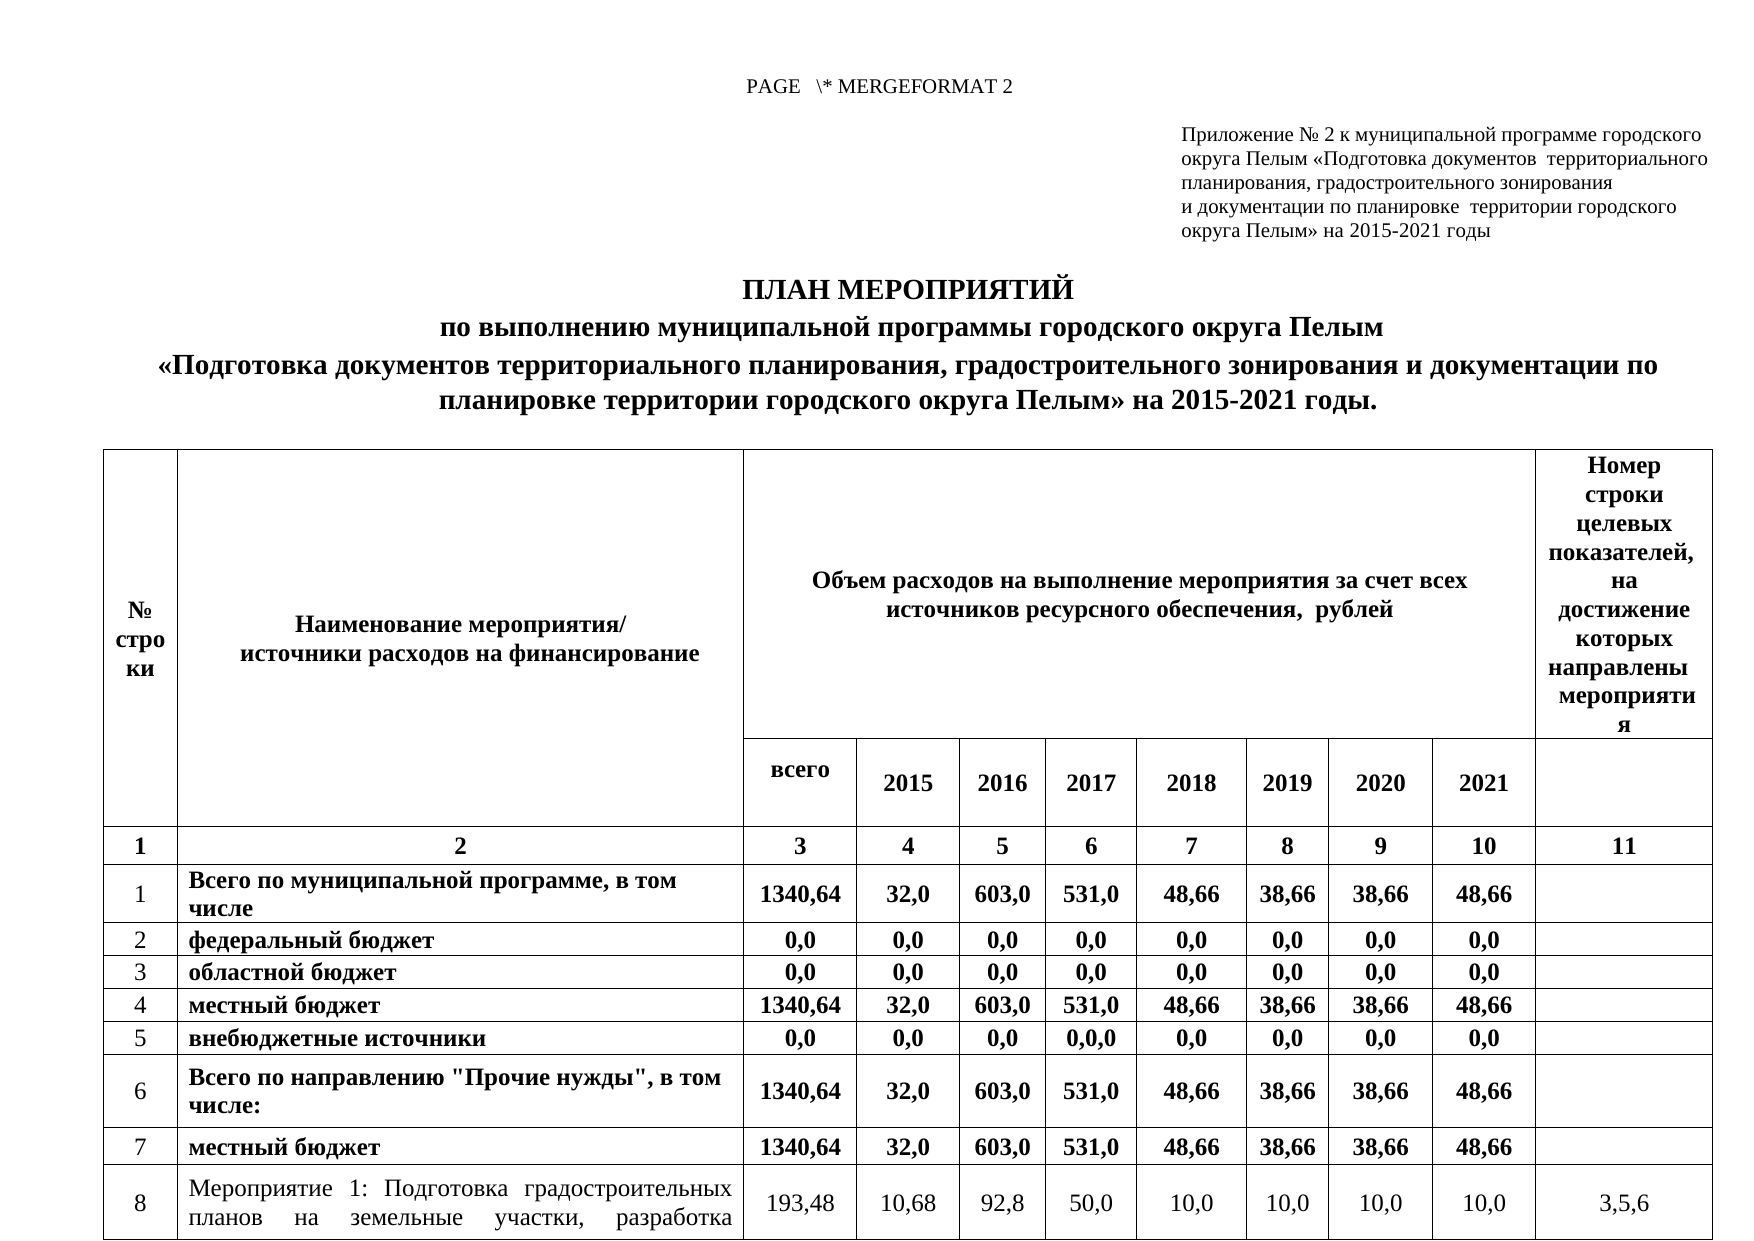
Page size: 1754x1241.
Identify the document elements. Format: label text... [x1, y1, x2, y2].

table_cell 0,0 [744, 1022, 856, 1053]
table_cell 0,0 [744, 923, 856, 955]
table_cell 603,0 [960, 989, 1045, 1021]
table_cell 0,0,0 [1046, 1022, 1136, 1053]
table_cell 0,0 [1247, 923, 1328, 955]
table_cell [1536, 1128, 1712, 1164]
table_cell [1536, 1055, 1712, 1127]
table_cell 38,66 [1329, 865, 1432, 922]
table_cell 1 [104, 865, 177, 922]
table_cell по выполнению муниципальной программы городского округа Пелым [103, 307, 1713, 345]
table_cell 0,0 [857, 956, 959, 988]
table_cell 531,0 [1046, 1055, 1136, 1127]
table_cell 32,0 [857, 865, 959, 922]
table_cell 2018 [1137, 739, 1246, 826]
table_cell Номер строки целевых показателей, на достижение которых направлены мероприятия [1536, 450, 1712, 738]
table_cell [1536, 989, 1712, 1021]
table_cell 4 [857, 827, 959, 864]
table_cell 3 [104, 956, 177, 988]
table_cell 2021 [1433, 739, 1535, 826]
table_cell 32,0 [857, 989, 959, 1021]
table_cell [1536, 1022, 1712, 1053]
table_cell [1536, 739, 1712, 826]
table_cell 0,0 [1046, 956, 1136, 988]
table_cell 603,0 [960, 1055, 1045, 1127]
table_cell 0,0 [1247, 1022, 1328, 1053]
table_cell 0,0 [1137, 956, 1246, 988]
table_cell 48,66 [1433, 1128, 1535, 1164]
table_cell 531,0 [1046, 989, 1136, 1021]
table_cell 32,0 [857, 1128, 959, 1164]
table_cell 7 [1137, 827, 1246, 864]
table_cell всего [744, 739, 856, 826]
table_cell 1340,64 [744, 865, 856, 922]
table_cell 0,0 [857, 923, 959, 955]
table_cell 0,0 [1433, 923, 1535, 955]
table_cell [1536, 865, 1712, 922]
table_cell 2016 [960, 739, 1045, 826]
table_cell 0,0 [1137, 1022, 1246, 1053]
table_cell 38,66 [1247, 865, 1328, 922]
table_cell внебюджетные источники [178, 1022, 743, 1053]
table_cell 603,0 [960, 865, 1045, 922]
table_cell 48,66 [1137, 1128, 1246, 1164]
table_cell 10,68 [857, 1165, 959, 1239]
table_cell 48,66 [1137, 989, 1246, 1021]
table_cell 4 [104, 989, 177, 1021]
table_cell 2 [104, 923, 177, 955]
table_cell 32,0 [857, 1055, 959, 1127]
table_cell 531,0 [1046, 865, 1136, 922]
table_cell 38,66 [1329, 989, 1432, 1021]
table_cell 193,48 [744, 1165, 856, 1239]
table_cell 8 [104, 1165, 177, 1239]
table_cell 0,0 [1046, 923, 1136, 955]
table_cell 8 [1247, 827, 1328, 864]
table_cell 2019 [1247, 739, 1328, 826]
table_cell 10,0 [1329, 1165, 1432, 1239]
table_cell местный бюджет [178, 989, 743, 1021]
table_cell 1 [104, 827, 177, 864]
table_cell Объем расходов на выполнение мероприятия за счет всех источников ресурсного обеспечения, рублей [744, 450, 1535, 738]
table_cell 9 [1329, 827, 1432, 864]
table_cell 38,66 [1247, 1128, 1328, 1164]
table_cell 1340,64 [744, 1055, 856, 1127]
table_cell 2020 [1329, 739, 1432, 826]
table_cell 0,0 [857, 1022, 959, 1053]
table_cell 0,0 [1329, 956, 1432, 988]
table_cell 7 [104, 1128, 177, 1164]
table_cell 38,66 [1247, 989, 1328, 1021]
table_cell 0,0 [1329, 923, 1432, 955]
table_cell 48,66 [1137, 1055, 1246, 1127]
table_cell [1536, 923, 1712, 955]
table_header Приложение № 2 к муниципальной программе городского округа Пелым «Подготовка документов территориального планирования, градостроительного зонирования и документации по планировке территории городского округа Пелым» на 2015-2021 годы [1181, 122, 1713, 270]
table_cell 0,0 [1433, 1022, 1535, 1053]
table_cell 0,0 [960, 923, 1045, 955]
table_cell 3,5,6 [1536, 1165, 1712, 1239]
table_cell 48,66 [1433, 989, 1535, 1021]
table_cell 2017 [1046, 739, 1136, 826]
table_cell 10,0 [1247, 1165, 1328, 1239]
table_cell 0,0 [960, 956, 1045, 988]
table_cell [1536, 956, 1712, 988]
table_cell 2015 [857, 739, 959, 826]
table_cell Наименование мероприятия/ источники расходов на финансирование [178, 450, 743, 826]
table_cell 0,0 [744, 956, 856, 988]
table_cell 38,66 [1247, 1055, 1328, 1127]
table_cell 38,66 [1329, 1128, 1432, 1164]
table_cell федеральный бюджет [178, 923, 743, 955]
table_cell 603,0 [960, 1128, 1045, 1164]
table_cell 10 [1433, 827, 1535, 864]
table_cell Всего по направлению "Прочие нужды", в том числе: [178, 1055, 743, 1127]
table_cell 3 [744, 827, 856, 864]
table_cell 5 [104, 1022, 177, 1053]
table_cell 5 [960, 827, 1045, 864]
table_cell 10,0 [1137, 1165, 1246, 1239]
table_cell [178, 1165, 743, 1239]
table_cell 0,0 [960, 1022, 1045, 1053]
table_cell 0,0 [1247, 956, 1328, 988]
table_cell 1340,64 [744, 1128, 856, 1164]
table_cell 50,0 [1046, 1165, 1136, 1239]
table_cell 48,66 [1137, 865, 1246, 922]
table_cell «Подготовка документов территориального планирования, градостроительного зонирования и документации по [103, 345, 1713, 382]
table_cell 1340,64 [744, 989, 856, 1021]
table_header ПЛАН МЕРОПРИЯТИЙ [103, 270, 1713, 307]
table_cell 10,0 [1433, 1165, 1535, 1239]
table_cell 48,66 [1433, 865, 1535, 922]
table_cell 0,0 [1329, 1022, 1432, 1053]
table_cell 48,66 [1433, 1055, 1535, 1127]
table_cell 11 [1536, 827, 1712, 864]
table_cell 531,0 [1046, 1128, 1136, 1164]
table_cell областной бюджет [178, 956, 743, 988]
table_cell 6 [104, 1055, 177, 1127]
table_cell 2 [178, 827, 743, 864]
table_cell Всего по муниципальной программе, в том числе [178, 865, 743, 922]
table_cell 0,0 [1433, 956, 1535, 988]
table_cell местный бюджет [178, 1128, 743, 1164]
table_cell 38,66 [1329, 1055, 1432, 1127]
table_cell 0,0 [1137, 923, 1246, 955]
table_cell 6 [1046, 827, 1136, 864]
table_cell № строки [104, 450, 177, 826]
table_cell 92,8 [960, 1165, 1045, 1239]
table_cell планировке территории городского округа Пелым» на 2015-2021 годы. [103, 382, 1713, 449]
